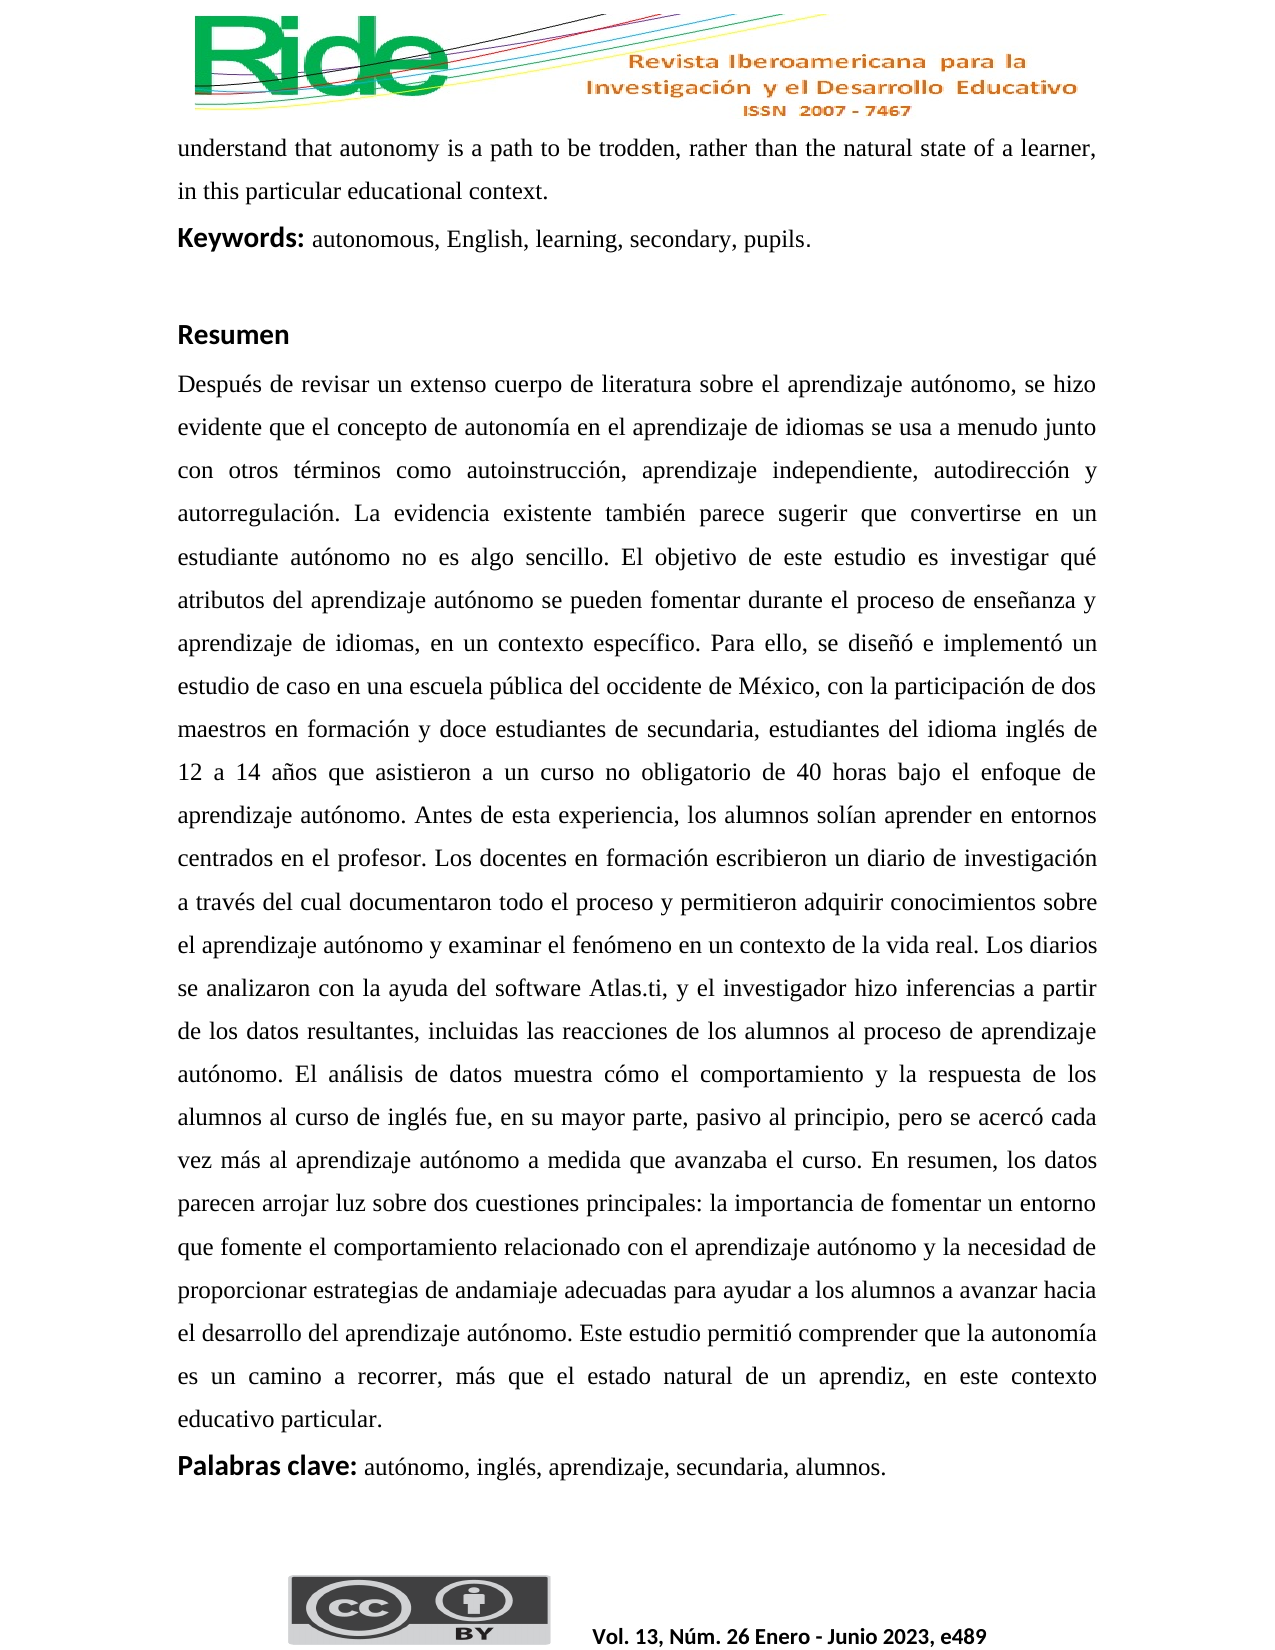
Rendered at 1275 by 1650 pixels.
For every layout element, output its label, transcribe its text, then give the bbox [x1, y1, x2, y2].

text Palabras clave: autónomo, inglés, aprendizaje, secundaria, alumnos. [177, 1447, 1098, 1483]
text Resumen [177, 316, 1098, 351]
picture [194, 14, 1081, 119]
text Después de revisar un extenso cuerpo de literatura sobre el aprendizaje autónomo, se hizo evidente que el concepto de autonomía en el aprendizaje de idiomas se usa a menudo junto con otros términos como autoinstrucción, aprendizaje independiente, autodirección y autorregulación. La evidencia existente también parece sugerir que convertirse en un estudiante autónomo no es algo sencillo. El objetivo de este estudio es investigar qué atributos del aprendizaje autónomo se pueden fomentar durante el proceso de enseñanza y aprendizaje de idiomas, en un contexto específico. Para ello, se diseñó e implementó un estudio de caso en una escuela pública del occidente de México, con la participación de dos maestros en formación y doce estudiantes de secundaria, estudiantes del idioma inglés de 12 a 14 años que asistieron a un curso no obligatorio de 40 horas bajo el enfoque de aprendizaje autónomo. Antes de esta experiencia, los alumnos solían aprender en entornos centrados en el profesor. Los docentes en formación escribieron un diario de investigación a través del cual documentaron todo el proceso y permitieron adquirir conocimientos sobre el aprendizaje autónomo y examinar el fenómeno en un contexto de la vida real. Los diarios se analizaron con la ayuda del software Atlas.ti, y el investigador hizo inferencias a partir de los datos resultantes, incluidas las reacciones de los alumnos al proceso de aprendizaje autónomo. El análisis de datos muestra cómo el comportamiento y la respuesta de los alumnos al curso de inglés fue, en su mayor parte, pasivo al principio, pero se acercó cada vez más al aprendizaje autónomo a medida que avanzaba el curso. En resumen, los datos parecen arrojar luz sobre dos cuestiones principales: la importancia de fomentar un entorno que fomente el comportamiento relacionado con el aprendizaje autónomo y la necesidad de proporcionar estrategias de andamiaje adecuadas para ayudar a los alumnos a avanzar hacia el desarrollo del aprendizaje autónomo. Este estudio permitió comprender que la autonomía es un camino a recorrer, más que el estado natural de un aprendiz, en este contexto educativo particular. [177, 369, 1098, 1433]
text Keywords: autonomous, English, learning, secondary, pupils. [177, 219, 1098, 255]
picture [288, 1575, 551, 1645]
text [177, 133, 1098, 205]
